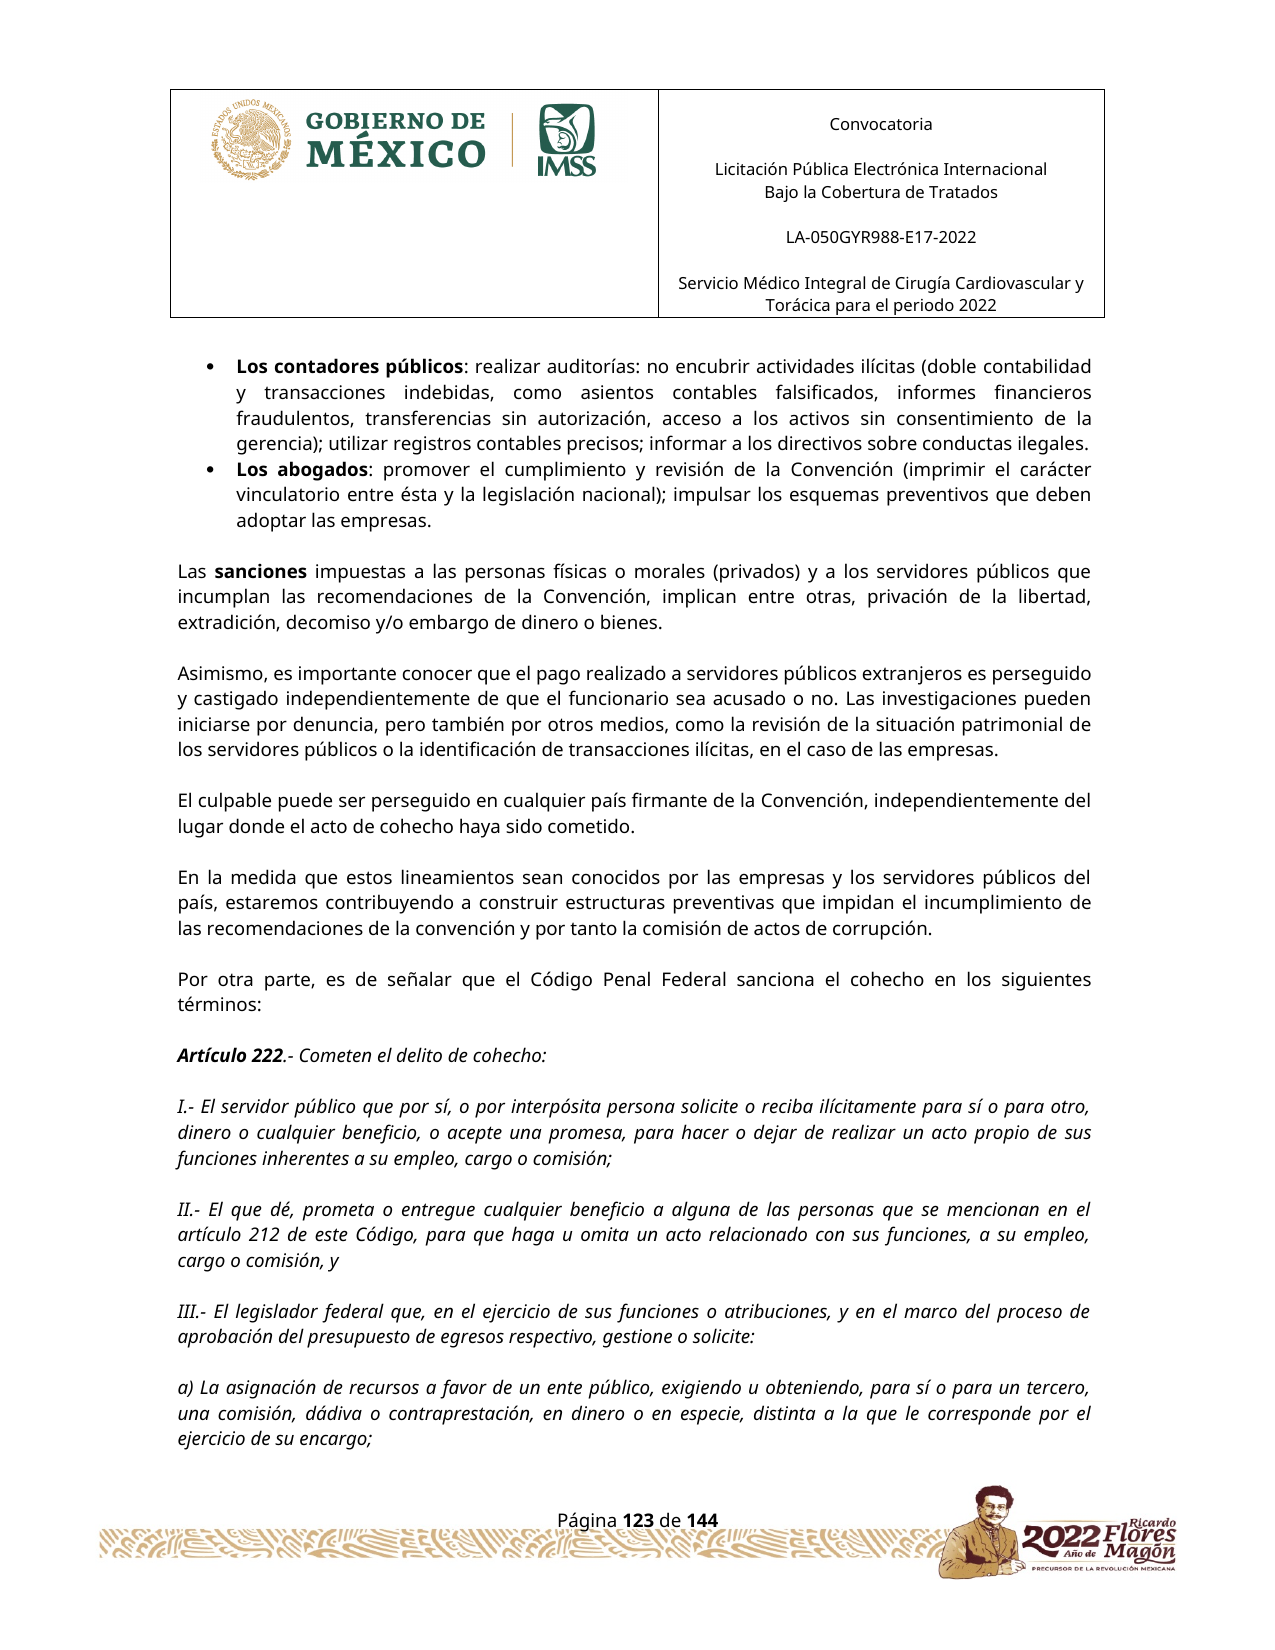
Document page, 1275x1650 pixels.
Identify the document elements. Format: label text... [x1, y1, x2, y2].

picture [200, 90, 629, 183]
list Los contadores públicos: realizar auditorías: no encubrir actividades ilícitas (doble contabilidad y transacciones indebidas, como asientos contables falsificados, informes financieros fraudulentos, transferencias sin autorización, acceso a los activos sin consentimiento de la gerencia); utilizar registros contables precisos; informar a los directivos sobre conductas ilegales. [207, 354, 1093, 456]
list Los abogados: promover el cumplimiento y revisión de la Convención (imprimir el carácter vinculatorio entre ésta y la legislación nacional); impulsar los esquemas preventivos que deben adoptar las empresas. [207, 456, 1093, 532]
text El culpable puede ser perseguido en cualquier país firmante de la Convención, independientemente del lugar donde el acto de cohecho haya sido cometido. [177, 788, 1093, 839]
text Por otra parte, es de señalar que el Código Penal Federal sanciona el cohecho en los siguientes términos: [177, 966, 1093, 1017]
picture [9, 1480, 1260, 1621]
text a) La asignación de recursos a favor de un ente público, exigiendo u obteniendo, para sí o para un tercero, una comisión, dádiva o contraprestación, en dinero o en especie, distinta a la que le corresponde por el ejercicio de su encargo; [177, 1374, 1092, 1451]
text Las sanciones impuestas a las personas físicas o morales (privados) y a los servidores públicos que incumplan las recomendaciones de la Convención, implican entre otras, privación de la libertad, extradición, decomiso y/o embargo de dinero o bienes. [177, 558, 1093, 634]
text Asimismo, es importante conocer que el pago realizado a servidores públicos extranjeros es perseguido y castigado independientemente de que el funcionario sea acusado o no. Las investigaciones pueden iniciarse por denuncia, pero también por otros medios, como la revisión de la situación patrimonial de los servidores públicos o la identificación de transacciones ilícitas, en el caso de las empresas. [177, 660, 1093, 762]
text En la medida que estos lineamientos sean conocidos por las empresas y los servidores públicos del país, estaremos contribuyendo a construir estructuras preventivas que impidan el incumplimiento de las recomendaciones de la convención y por tanto la comisión de actos de corrupción. [177, 864, 1093, 941]
text II.- El que dé, prometa o entregue cualquier beneficio a alguna de las personas que se mencionan en el artículo 212 de este Código, para que haga u omita un acto relacionado con sus funciones, a su empleo, cargo o comisión, y [177, 1196, 1092, 1272]
text I.- El servidor público que por sí, o por interpósita persona solicite o reciba ilícitamente para sí o para otro, dinero o cualquier beneficio, o acepte una promesa, para hacer o dejar de realizar un acto propio de sus funciones inherentes a su empleo, cargo o comisión; [177, 1094, 1092, 1170]
text III.- El legislador federal que, en el ejercicio de sus funciones o atribuciones, y en el marco del proceso de aprobación del presupuesto de egresos respectivo, gestione o solicite: [177, 1298, 1092, 1349]
text Artículo 222.- Cometen el delito de cohecho: [177, 1043, 1092, 1068]
